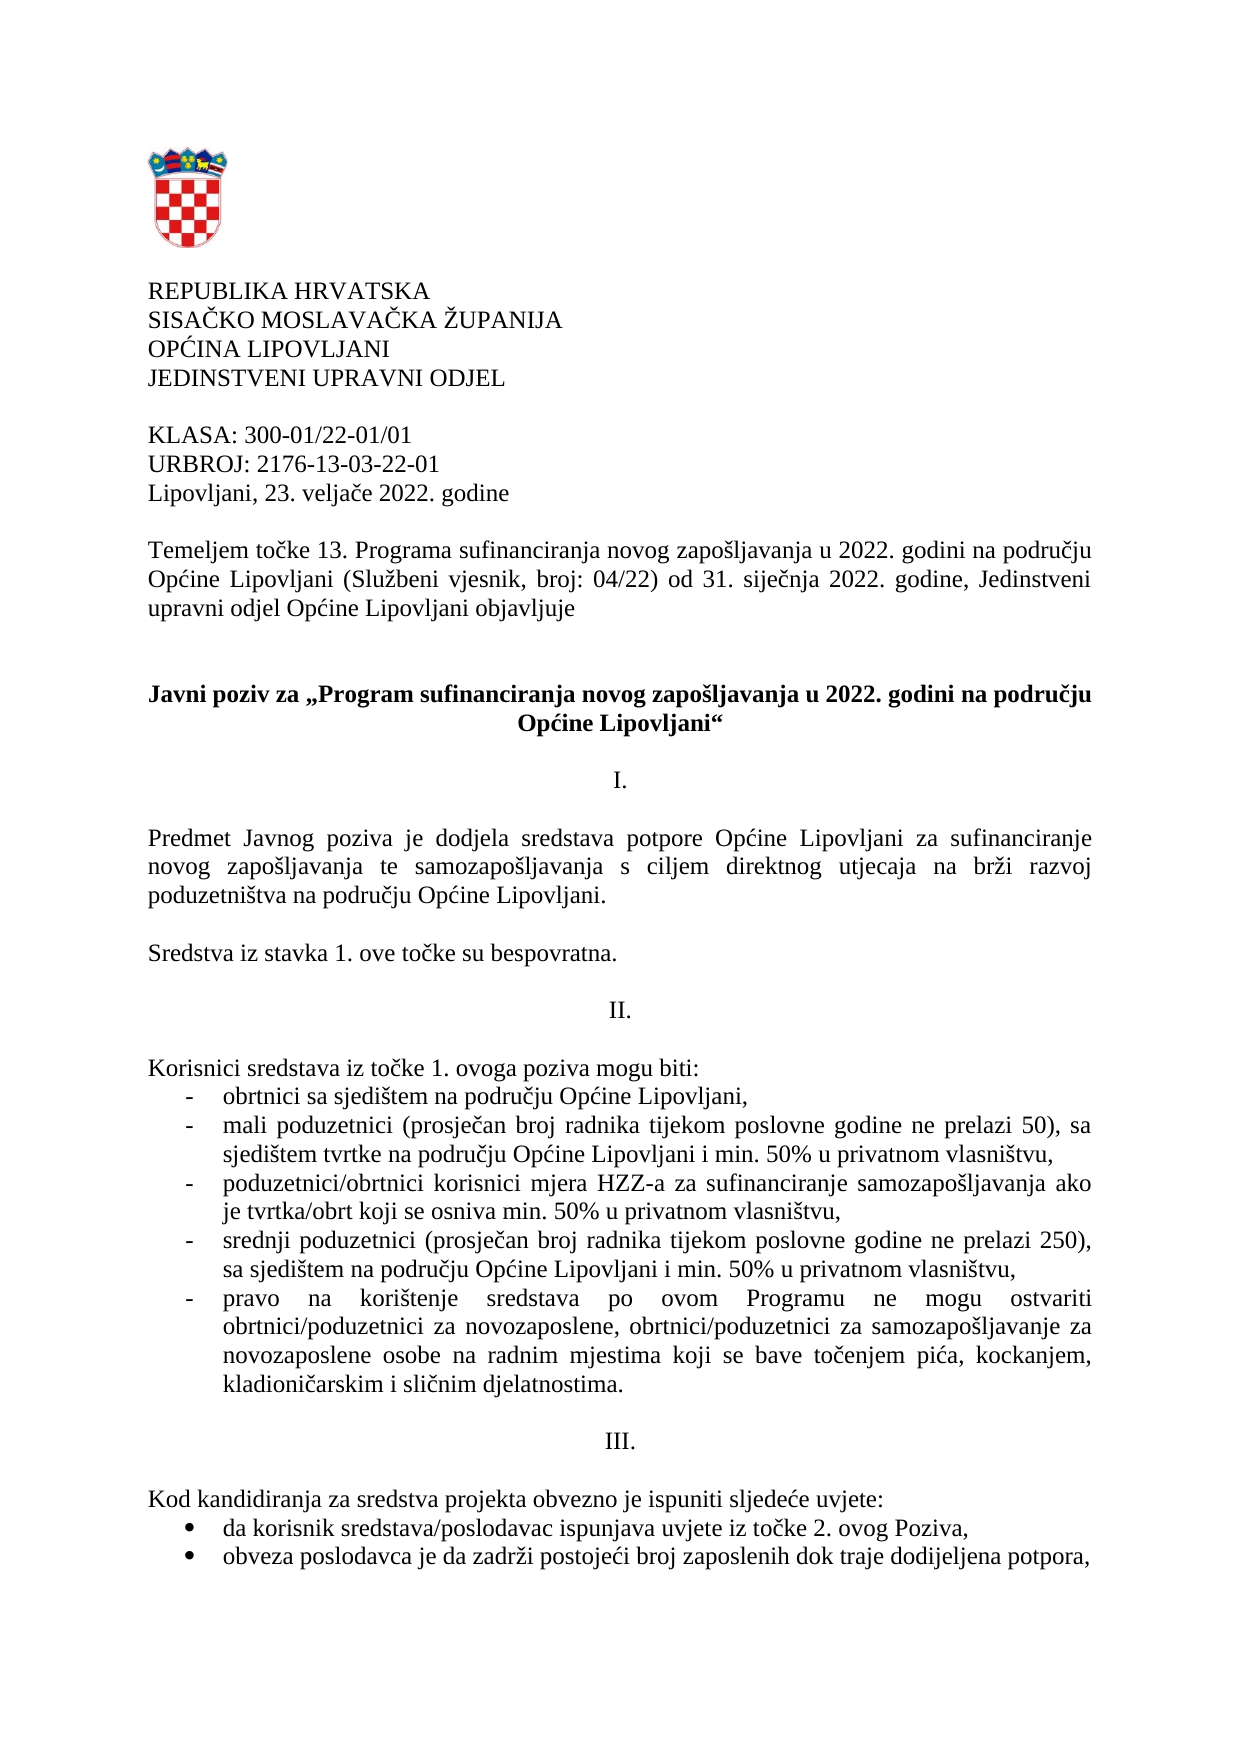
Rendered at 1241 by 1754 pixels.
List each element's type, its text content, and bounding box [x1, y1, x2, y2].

text URBROJ: 2176-13-03-22-01 [148, 449, 1093, 478]
text Korisnici sredstava iz točke 1. ovoga poziva mogu biti: [148, 1053, 1093, 1081]
text II. [148, 995, 1093, 1024]
list obrtnici sa sjedištem na području Općine Lipovljani, [185, 1081, 1093, 1110]
picture [147, 147, 228, 248]
text JEDINSTVENI UPRAVNI ODJEL [148, 363, 1093, 391]
text Sredstva iz stavka 1. ove točke su bespovratna. [148, 938, 1093, 966]
list srednji poduzetnici (prosječan broj radnika tijekom poslovne godine ne prelazi 250), sa sjedištem na području Općine Lipovljani i min. 50% u privatnom vlasništvu, [185, 1225, 1093, 1283]
list da korisnik sredstava/poslodavac ispunjava uvjete iz točke 2. ovog Poziva, [185, 1513, 1093, 1541]
text I. [148, 765, 1093, 794]
text Temeljem točke 13. Programa sufinanciranja novog zapošljavanja u 2022. godini na području Općine Lipovljani (Službeni vjesnik, broj: 04/22) od 31. siječnja 2022. godine, Jedinstveni upravni odjel Općine Lipovljani objavljuje [148, 535, 1093, 621]
list obveza poslodavca je da zadrži postojeći broj zaposlenih dok traje dodijeljena potpora, [185, 1541, 1093, 1570]
list mali poduzetnici (prosječan broj radnika tijekom poslovne godine ne prelazi 50), sa sjedištem tvrtke na području Općine Lipovljani i min. 50% u privatnom vlasništvu, [185, 1110, 1093, 1168]
text REPUBLIKA HRVATSKA [148, 276, 1093, 305]
text Kod kandidiranja za sredstva projekta obvezno je ispuniti sljedeće uvjete: [148, 1484, 1093, 1513]
text SISAČKO MOSLAVAČKA ŽUPANIJA [148, 305, 1093, 334]
list poduzetnici/obrtnici korisnici mjera HZZ-a za sufinanciranje samozapošljavanja ako je tvrtka/obrt koji se osniva min. 50% u privatnom vlasništvu, [185, 1168, 1093, 1225]
text III. [148, 1426, 1093, 1455]
text Lipovljani, 23. veljače 2022. godine [148, 478, 1093, 506]
text KLASA: 300-01/22-01/01 [148, 420, 1093, 449]
text Javni poziv za „Program sufinanciranja novog zapošljavanja u 2022. godini na području Općine Lipovljani“ [148, 679, 1093, 736]
list pravo na korištenje sredstava po ovom Programu ne mogu ostvariti obrtnici/poduzetnici za novozaposlene, obrtnici/poduzetnici za samozapošljavanje za novozaposlene osobe na radnim mjestima koji se bave točenjem pića, kockanjem, kladioničarskim i sličnim djelatnostima. [185, 1283, 1093, 1398]
text Predmet Javnog poziva je dodjela sredstava potpore Općine Lipovljani za sufinanciranje novog zapošljavanja te samozapošljavanja s ciljem direktnog utjecaja na brži razvoj poduzetništva na području Općine Lipovljani. [148, 823, 1093, 909]
text OPĆINA LIPOVLJANI [148, 334, 1093, 363]
